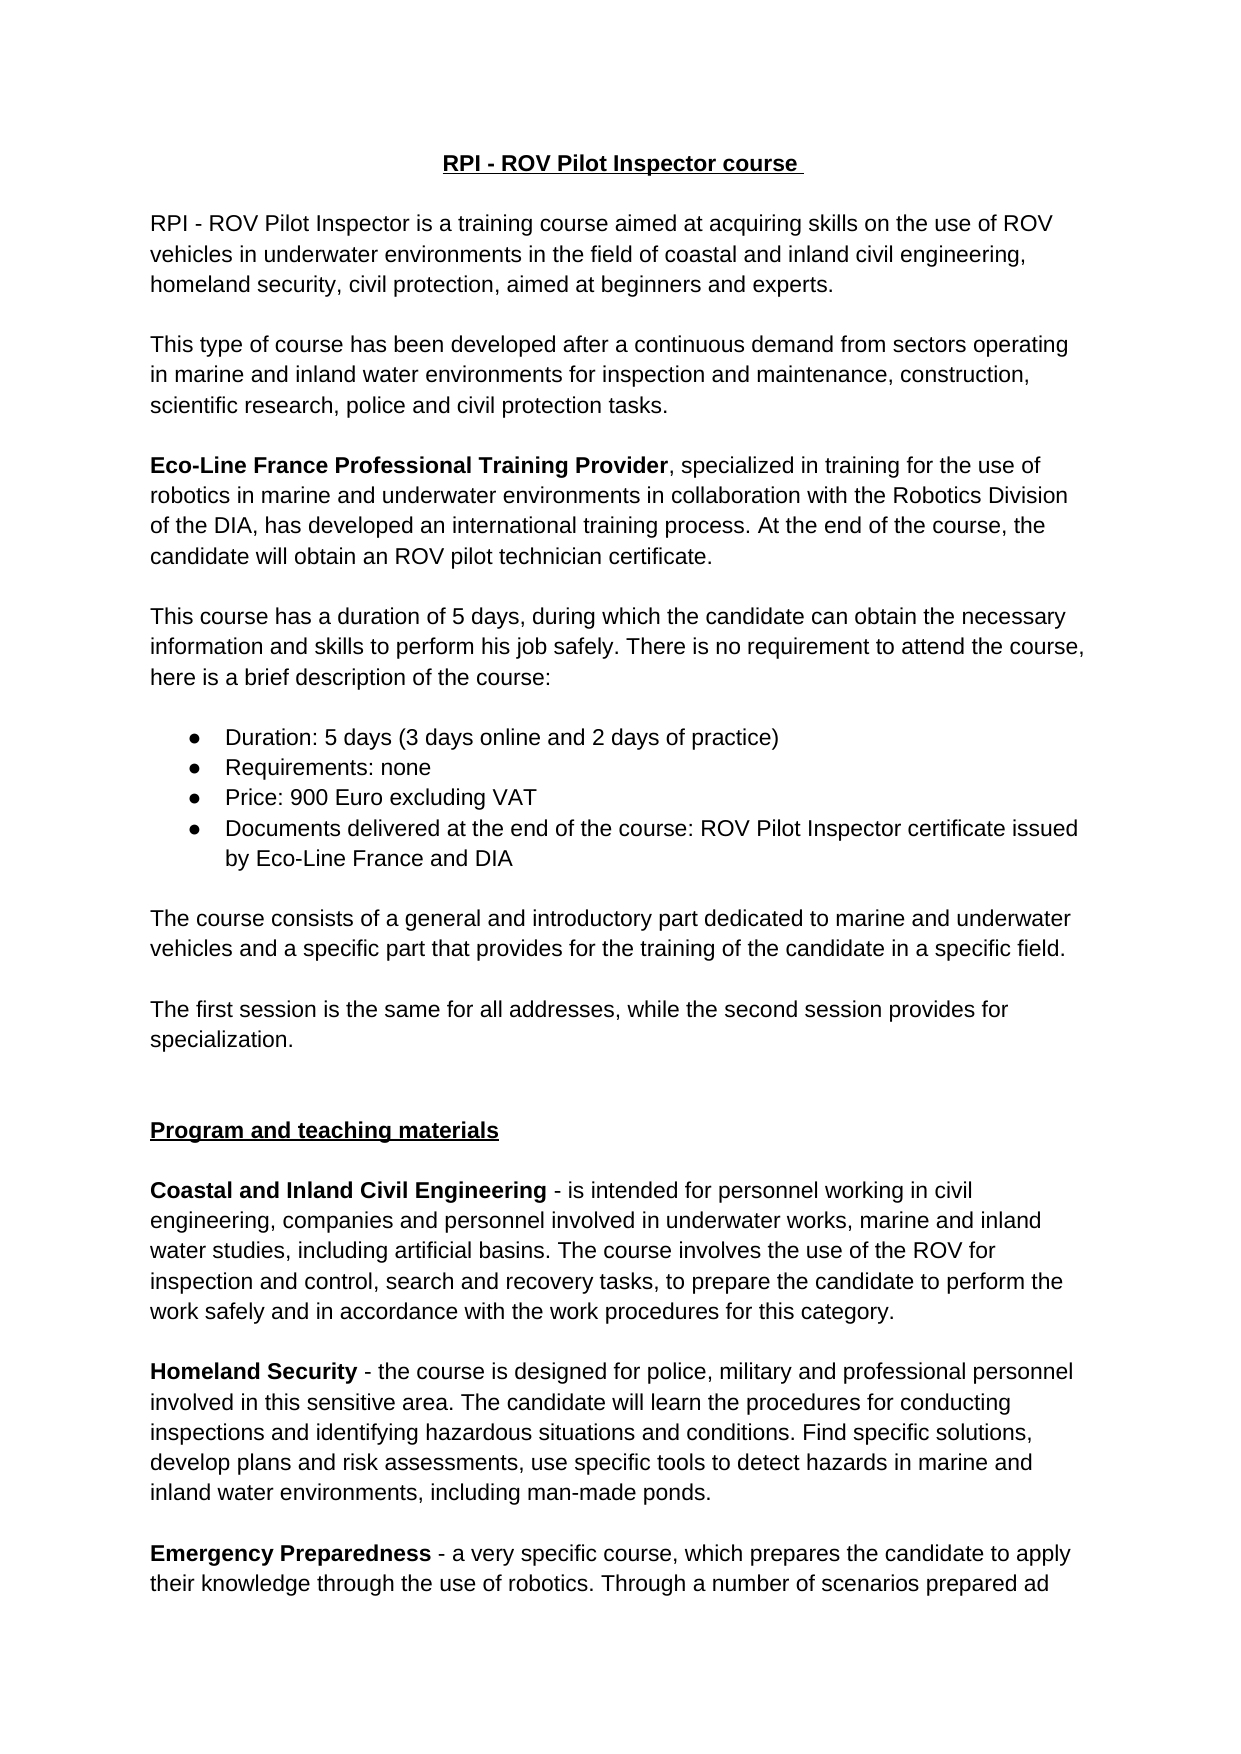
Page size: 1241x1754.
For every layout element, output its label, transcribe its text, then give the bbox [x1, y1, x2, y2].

text The course consists of a general and introductory part dedicated to marine and underwater vehicles and a specific part that provides for the training of the candidate in a specific field. [150, 905, 1090, 962]
list Duration: 5 days (3 days online and 2 days of practice) [187, 724, 1090, 750]
text This course has a duration of 5 days, during which the candidate can obtain the necessary information and skills to perform his job safely. There is no requirement to attend the course, here is a brief description of the course: [150, 603, 1090, 690]
list Documents delivered at the end of the course: ROV Pilot Inspector certificate issued by Eco-Line France and DIA [187, 814, 1090, 871]
text Coastal and Inland Civil Engineering - is intended for personnel working in civil engineering, companies and personnel involved in underwater works, marine and inland water studies, including artificial basins. The course involves the use of the ROV for inspection and control, search and recovery tasks, to prepare the candidate to perform the work safely and in accordance with the work procedures for this category. [150, 1177, 1090, 1324]
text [150, 1539, 1090, 1596]
text Program and teaching materials [150, 1117, 1090, 1143]
text This type of course has been developed after a continuous demand from sectors operating in marine and inland water environments for inspection and maintenance, construction, scientific research, police and civil protection tasks. [150, 331, 1090, 418]
list Requirements: none [187, 754, 1090, 781]
text RPI - ROV Pilot Inspector is a training course aimed at acquiring skills on the use of ROV vehicles in underwater environments in the field of coastal and inland civil engineering, homeland security, civil protection, aimed at beginners and experts. [150, 210, 1090, 297]
text Eco-Line France Professional Training Provider, specialized in training for the use of robotics in marine and underwater environments in collaboration with the Robotics Division of the DIA, has developed an international training process. At the end of the course, the candidate will obtain an ROV pilot technician certificate. [150, 452, 1090, 569]
text The first session is the same for all addresses, while the second session provides for specialization. [150, 996, 1090, 1052]
text Homeland Security - the course is designed for police, military and professional personnel involved in this sensitive area. The candidate will learn the procedures for conducting inspections and identifying hazardous situations and conditions. Find specific solutions, develop plans and risk assessments, use specific tools to detect hazards in marine and inland water environments, including man-made ponds. [150, 1358, 1090, 1506]
text RPI - ROV Pilot Inspector course [150, 150, 1090, 176]
list Price: 900 Euro excluding VAT [187, 784, 1090, 811]
